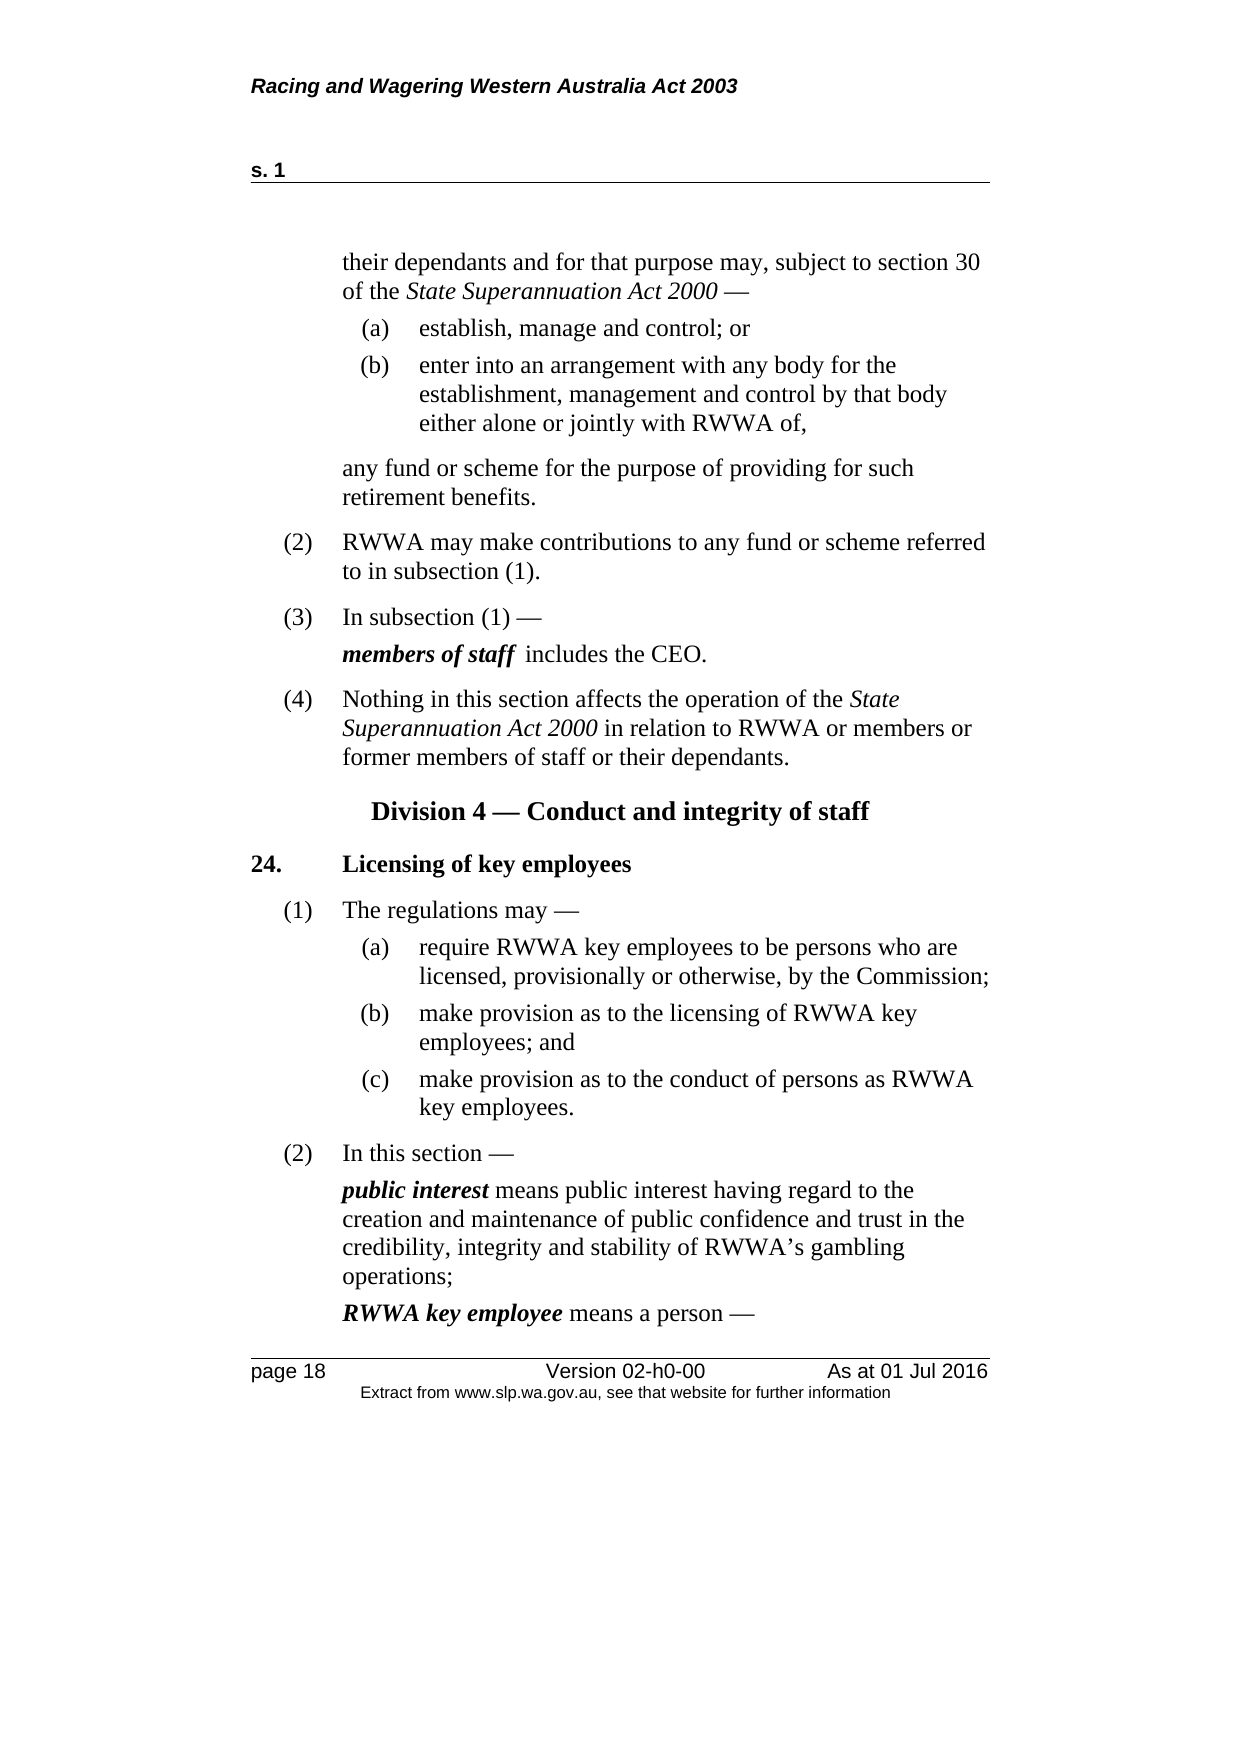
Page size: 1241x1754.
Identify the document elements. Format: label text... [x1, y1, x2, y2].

text members of staff includes the CEO. [251, 639, 990, 667]
text (2) RWWA may make contributions to any fund or scheme referred to in subsection (1). [251, 527, 990, 585]
subtitle 24. Licensing of key employees [251, 849, 990, 878]
text (4) Nothing in this section affects the operation of the State Superannuation Act 2000 in relation to RWWA or members or former members of staff or their dependants. [251, 684, 990, 770]
text public interest means public interest having regard to the creation and maintenance of public confidence and trust in the credibility, integrity and stability of RWWA’s gambling operations; [251, 1175, 990, 1290]
text (c) make provision as to the conduct of persons as RWWA key employees. [251, 1064, 990, 1121]
subtitle Division 4 — Conduct and integrity of staff [251, 795, 990, 827]
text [251, 247, 990, 305]
text (2) In this section — [251, 1138, 990, 1167]
text (3) In subsection (1) — [251, 602, 990, 630]
text (1) The regulations may — [251, 895, 990, 924]
text (a) require RWWA key employees to be persons who are licensed, provisionally or otherwise, by the Commission; [251, 932, 990, 989]
text (a) establish, manage and control; or [251, 313, 990, 342]
text RWWA key employee means a person — [251, 1298, 990, 1327]
text (b) make provision as to the licensing of RWWA key employees; and [251, 998, 990, 1055]
text (b) enter into an arrangement with any body for the establishment, management and control by that body either alone or jointly with RWWA of, [251, 350, 990, 437]
text any fund or scheme for the purpose of providing for such retirement benefits. [251, 453, 990, 511]
